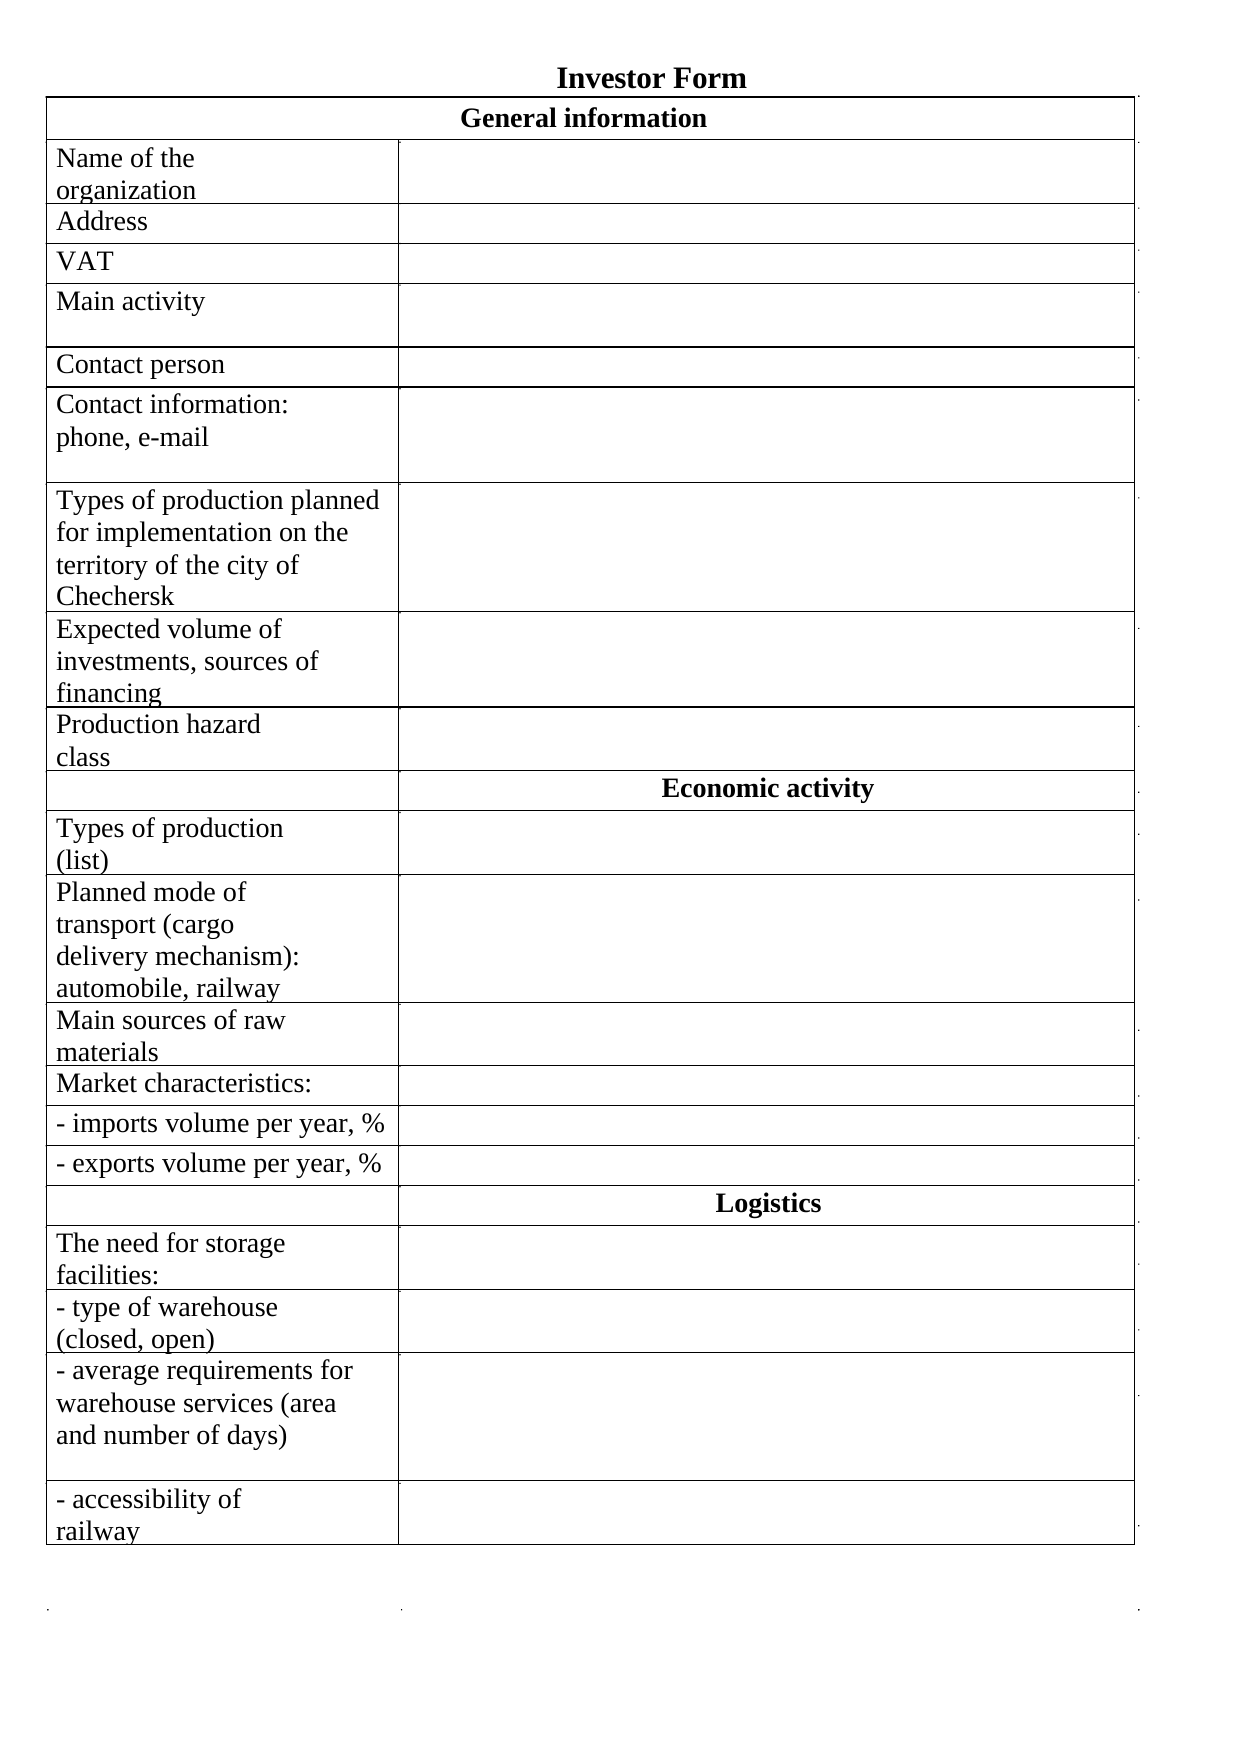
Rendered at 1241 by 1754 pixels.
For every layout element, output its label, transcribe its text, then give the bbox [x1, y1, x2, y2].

table_cell [399, 1481, 1134, 1544]
table_cell [399, 388, 1134, 482]
table_cell [399, 348, 1134, 386]
table_cell The need for storage facilities: [47, 1226, 398, 1289]
table_cell [399, 612, 1134, 706]
table_cell [399, 1146, 1134, 1185]
table_cell [399, 875, 1134, 1002]
table_cell - type of warehouse (closed, open) [47, 1290, 398, 1352]
table_cell Main sources of raw materials [47, 1003, 398, 1065]
table_cell [399, 1003, 1134, 1065]
table_cell [399, 204, 1134, 243]
table_cell Market characteristics: [47, 1066, 398, 1105]
table_cell Main activity [47, 284, 398, 346]
table_cell [399, 811, 1134, 874]
table_cell Contact information: phone, e-mail [47, 388, 398, 482]
text Investor Form [482, 61, 747, 96]
table_cell [399, 1106, 1134, 1145]
table_cell [399, 284, 1134, 346]
table_cell - accessibility of railway communication [47, 1481, 398, 1544]
table_cell [399, 1226, 1134, 1289]
table_cell VAT [47, 244, 398, 283]
table_cell Expected volume of investments, sources of financing [47, 612, 398, 706]
table_cell Name of the organization [47, 140, 398, 203]
table_cell - exports volume per year, % [47, 1146, 398, 1185]
table_cell - imports volume per year, % [47, 1106, 398, 1145]
table_cell Types of production (list) [47, 811, 398, 874]
table_cell Planned mode of transport (cargo delivery mechanism): automobile, railway [47, 875, 398, 1002]
table_cell Production hazard class [47, 708, 398, 770]
table_cell [399, 483, 1134, 611]
table_cell [399, 140, 1134, 203]
table_cell [47, 771, 398, 810]
table_cell - average requirements for warehouse services (area and number of days) [47, 1353, 398, 1480]
table_cell [47, 1186, 398, 1225]
table_cell [399, 1290, 1134, 1352]
table_header General information [399, 98, 1134, 139]
table_cell Types of production planned for implementation on the territory of the city of Chechersk [47, 483, 398, 611]
table_cell [399, 244, 1134, 283]
table_cell [399, 1353, 1134, 1480]
table_cell [399, 708, 1134, 770]
table_cell Address [47, 204, 398, 243]
table_cell Economic activity [399, 771, 1134, 810]
table_header [47, 98, 399, 139]
table_cell Logistics [399, 1186, 1134, 1225]
table_cell Contact person [47, 348, 398, 386]
table_cell [399, 1066, 1134, 1105]
